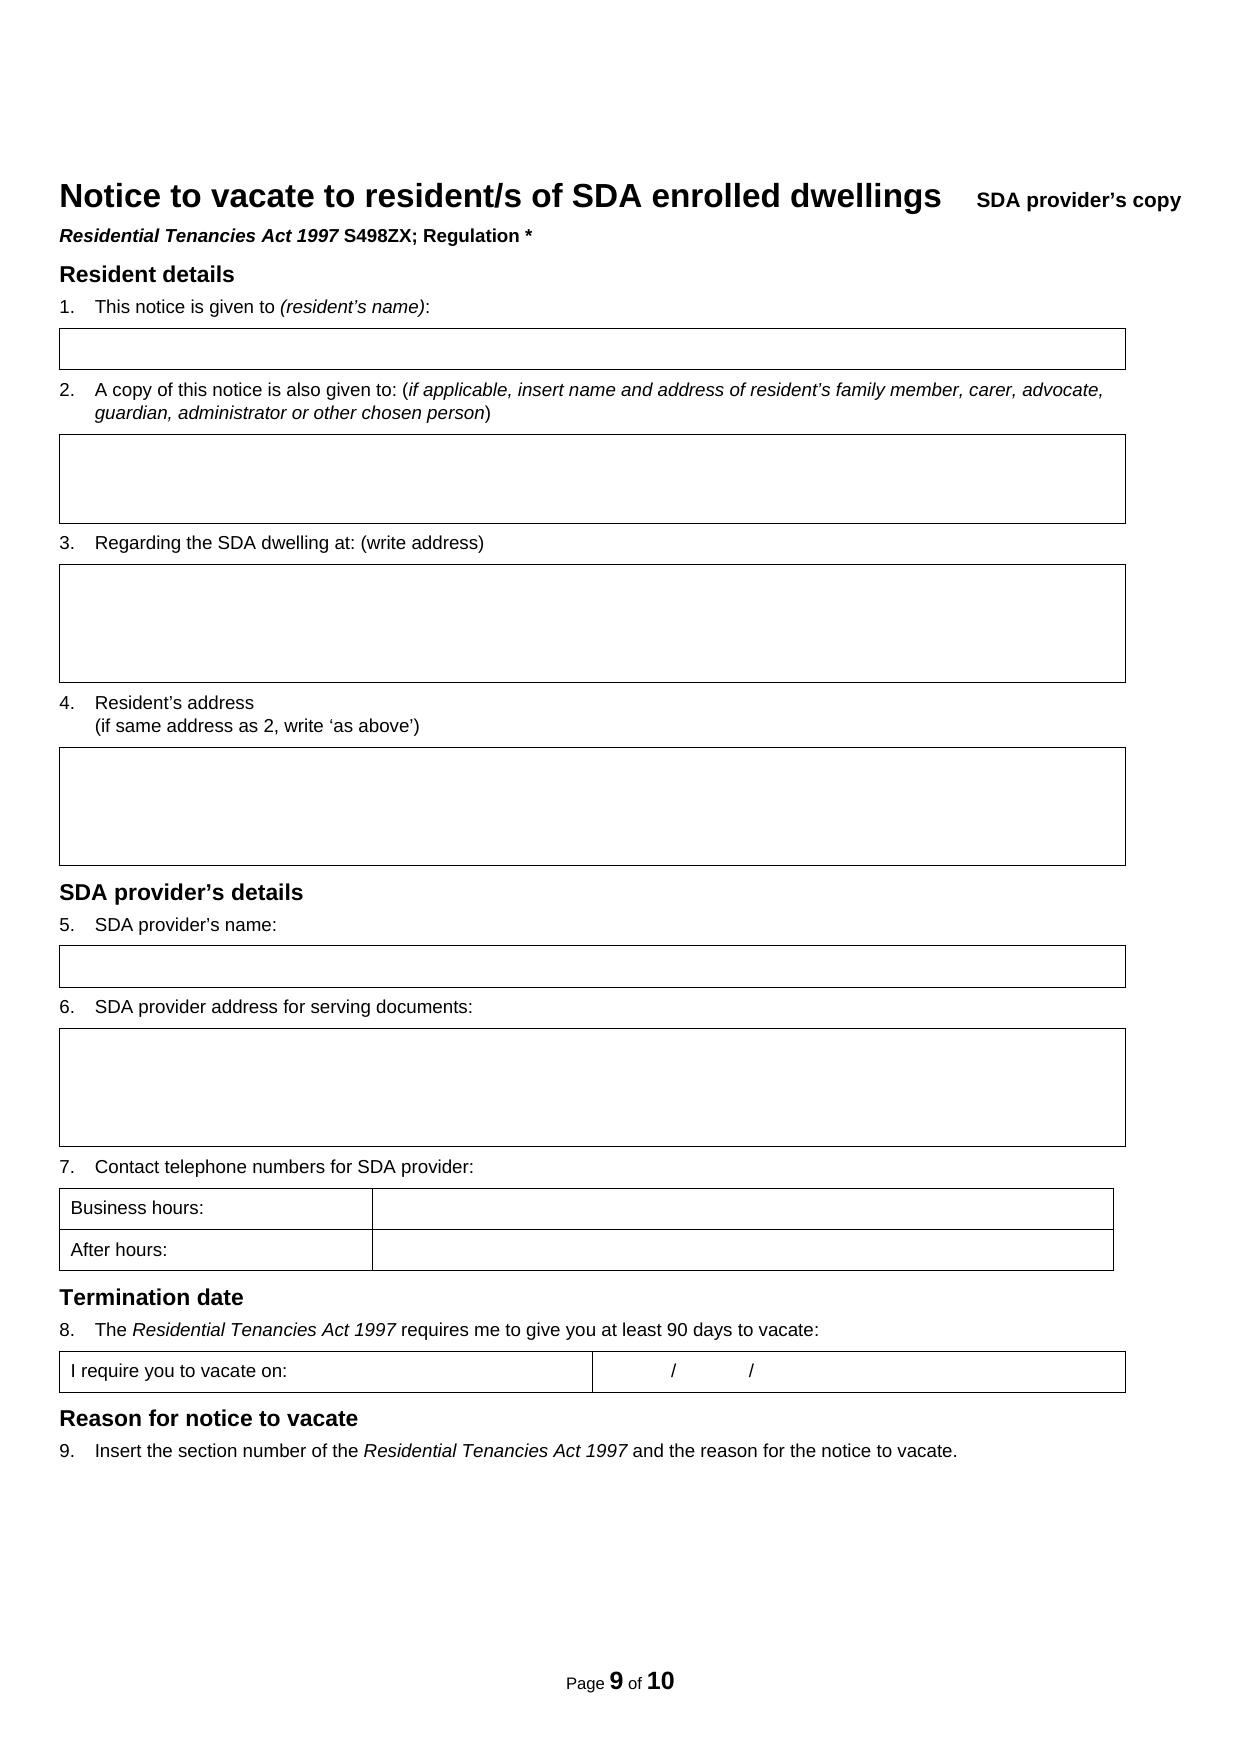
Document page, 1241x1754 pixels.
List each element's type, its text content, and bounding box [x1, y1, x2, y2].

table_header / / [593, 1352, 1125, 1392]
list Regarding the SDA dwelling at: (write address) [59, 532, 1181, 553]
table_cell After hours: [60, 1230, 372, 1270]
table_header [60, 565, 1125, 682]
text Residential Tenancies Act 1997 S498ZX; Regulation * [59, 225, 1181, 246]
subtitle Resident details [59, 261, 1181, 287]
list SDA provider address for serving documents: [59, 996, 1181, 1018]
list This notice is given to (resident’s name): [59, 296, 1181, 317]
list Insert the section number of the Residential Tenancies Act 1997 and the reason for the notice to vacate. [59, 1440, 1181, 1462]
subtitle SDA provider’s details [59, 879, 1181, 905]
table_header [373, 1189, 1113, 1229]
list A copy of this notice is also given to: (if applicable, insert name and address of resident’s family member, carer, advocate, guardian, administrator or other chosen person) [59, 378, 1181, 423]
table_header [60, 435, 1125, 523]
table_header Business hours: [60, 1189, 372, 1229]
table_header [60, 1029, 1125, 1146]
list Resident’s address (if same address as 2, write ‘as above’) [59, 691, 1181, 737]
table_header [60, 946, 1125, 987]
table_header I require you to vacate on: [60, 1352, 592, 1392]
list Contact telephone numbers for SDA provider: [59, 1156, 1181, 1177]
table_header [60, 748, 1125, 865]
table_cell [373, 1230, 1113, 1270]
list The Residential Tenancies Act 1997 requires me to give you at least 90 days to vacate: [59, 1318, 1181, 1340]
list SDA provider’s name: [59, 913, 1181, 935]
table_header [60, 329, 1125, 369]
subtitle Notice to vacate to resident/s of SDA enrolled dwellings SDA provider’s copy [59, 176, 1181, 214]
subtitle Reason for notice to vacate [59, 1405, 1181, 1432]
subtitle Termination date [59, 1284, 1181, 1310]
